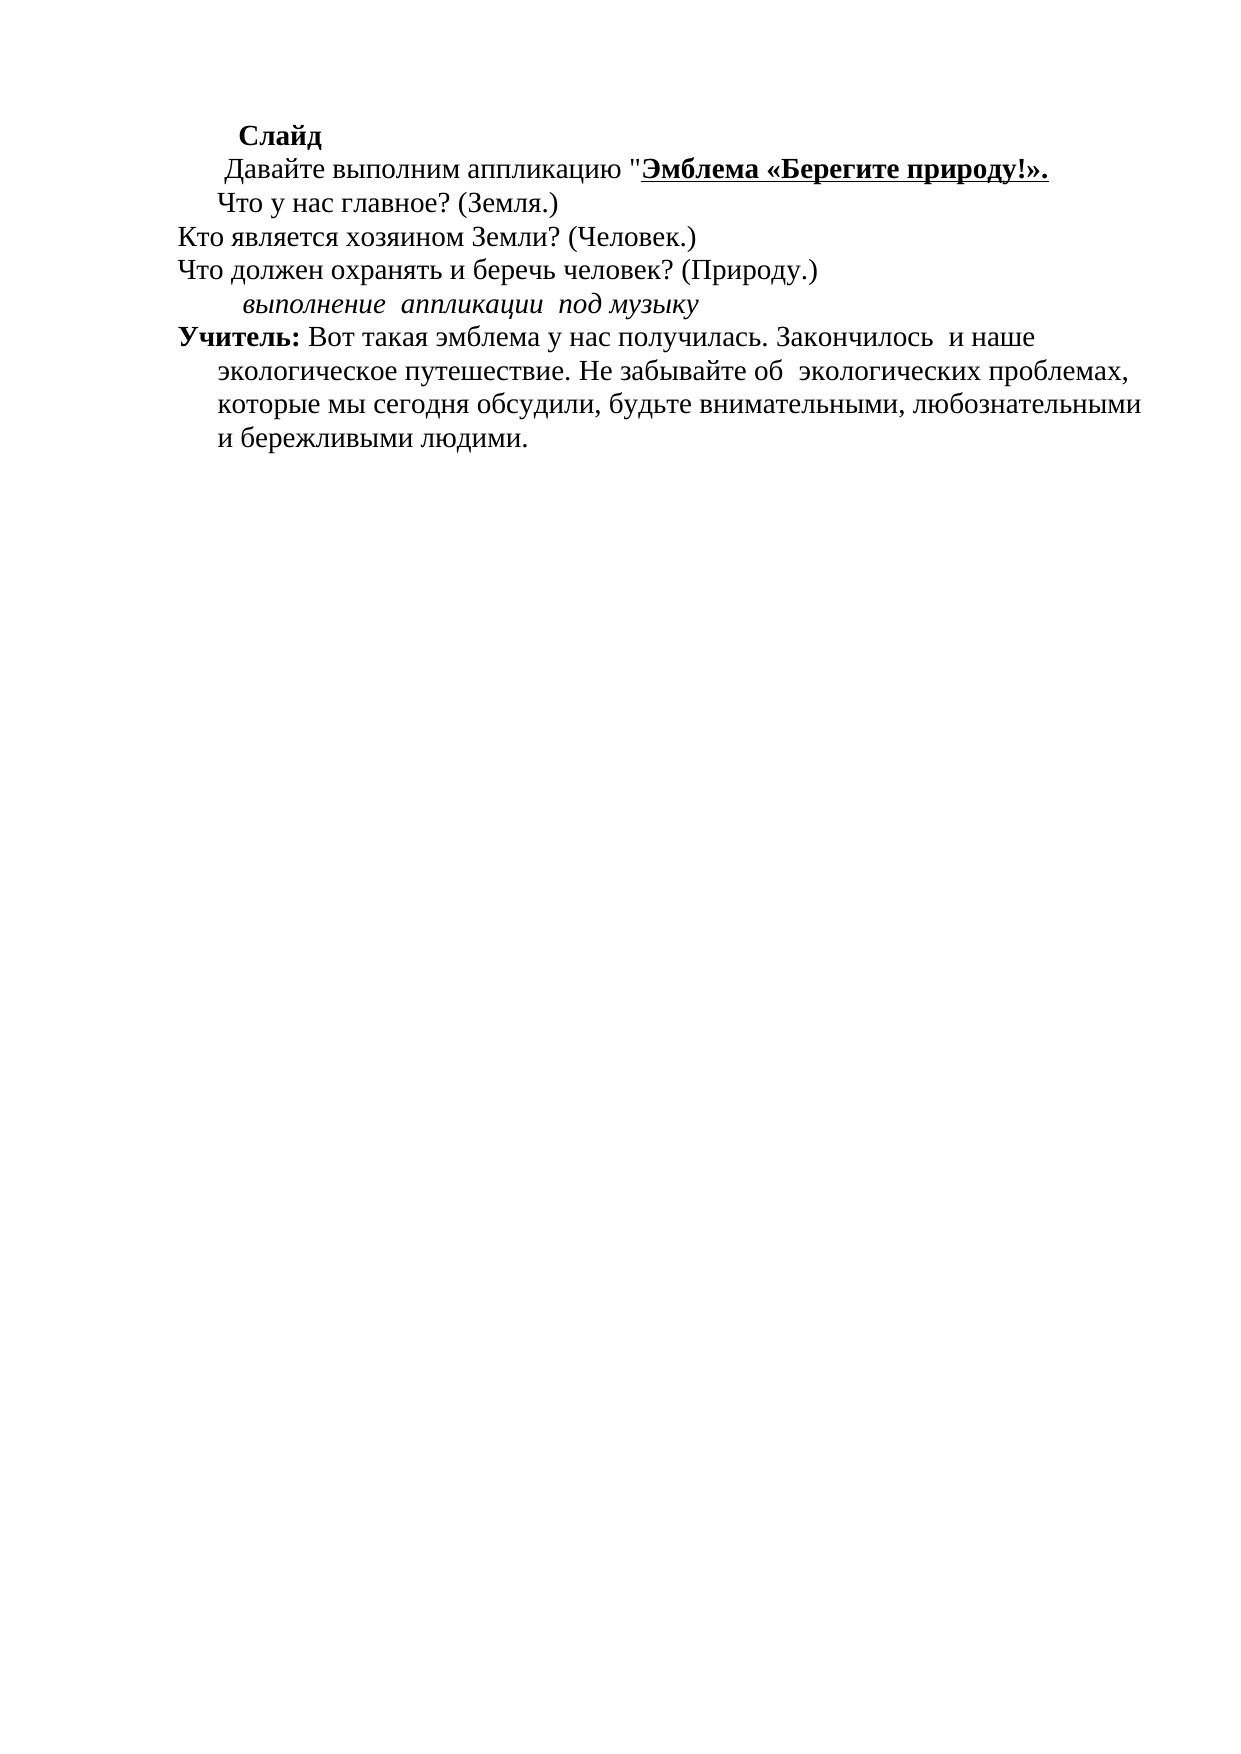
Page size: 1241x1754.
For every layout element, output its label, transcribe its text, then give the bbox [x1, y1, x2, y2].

text Что у нас главное? (Земля.) [180, 185, 1151, 219]
text выполнение аппликации под музыку [177, 286, 1152, 319]
text Давайте выполним аппликацию "Эмблема «Берегите природу!». [180, 152, 1151, 185]
text Слайд [178, 118, 1149, 152]
text Что должен охранять и беречь человек? (Природу.) [177, 252, 1152, 286]
text Учитель: Вот такая эмблема у нас получилась. Закончилось и наше экологическое путешествие. Не забывайте об экологических проблемах, которые мы сегодня обсудили, будьте внимательными, любознательными и бережливыми людими. [177, 319, 1152, 454]
text Кто является хозяином Земли? (Человек.) [177, 219, 1152, 252]
